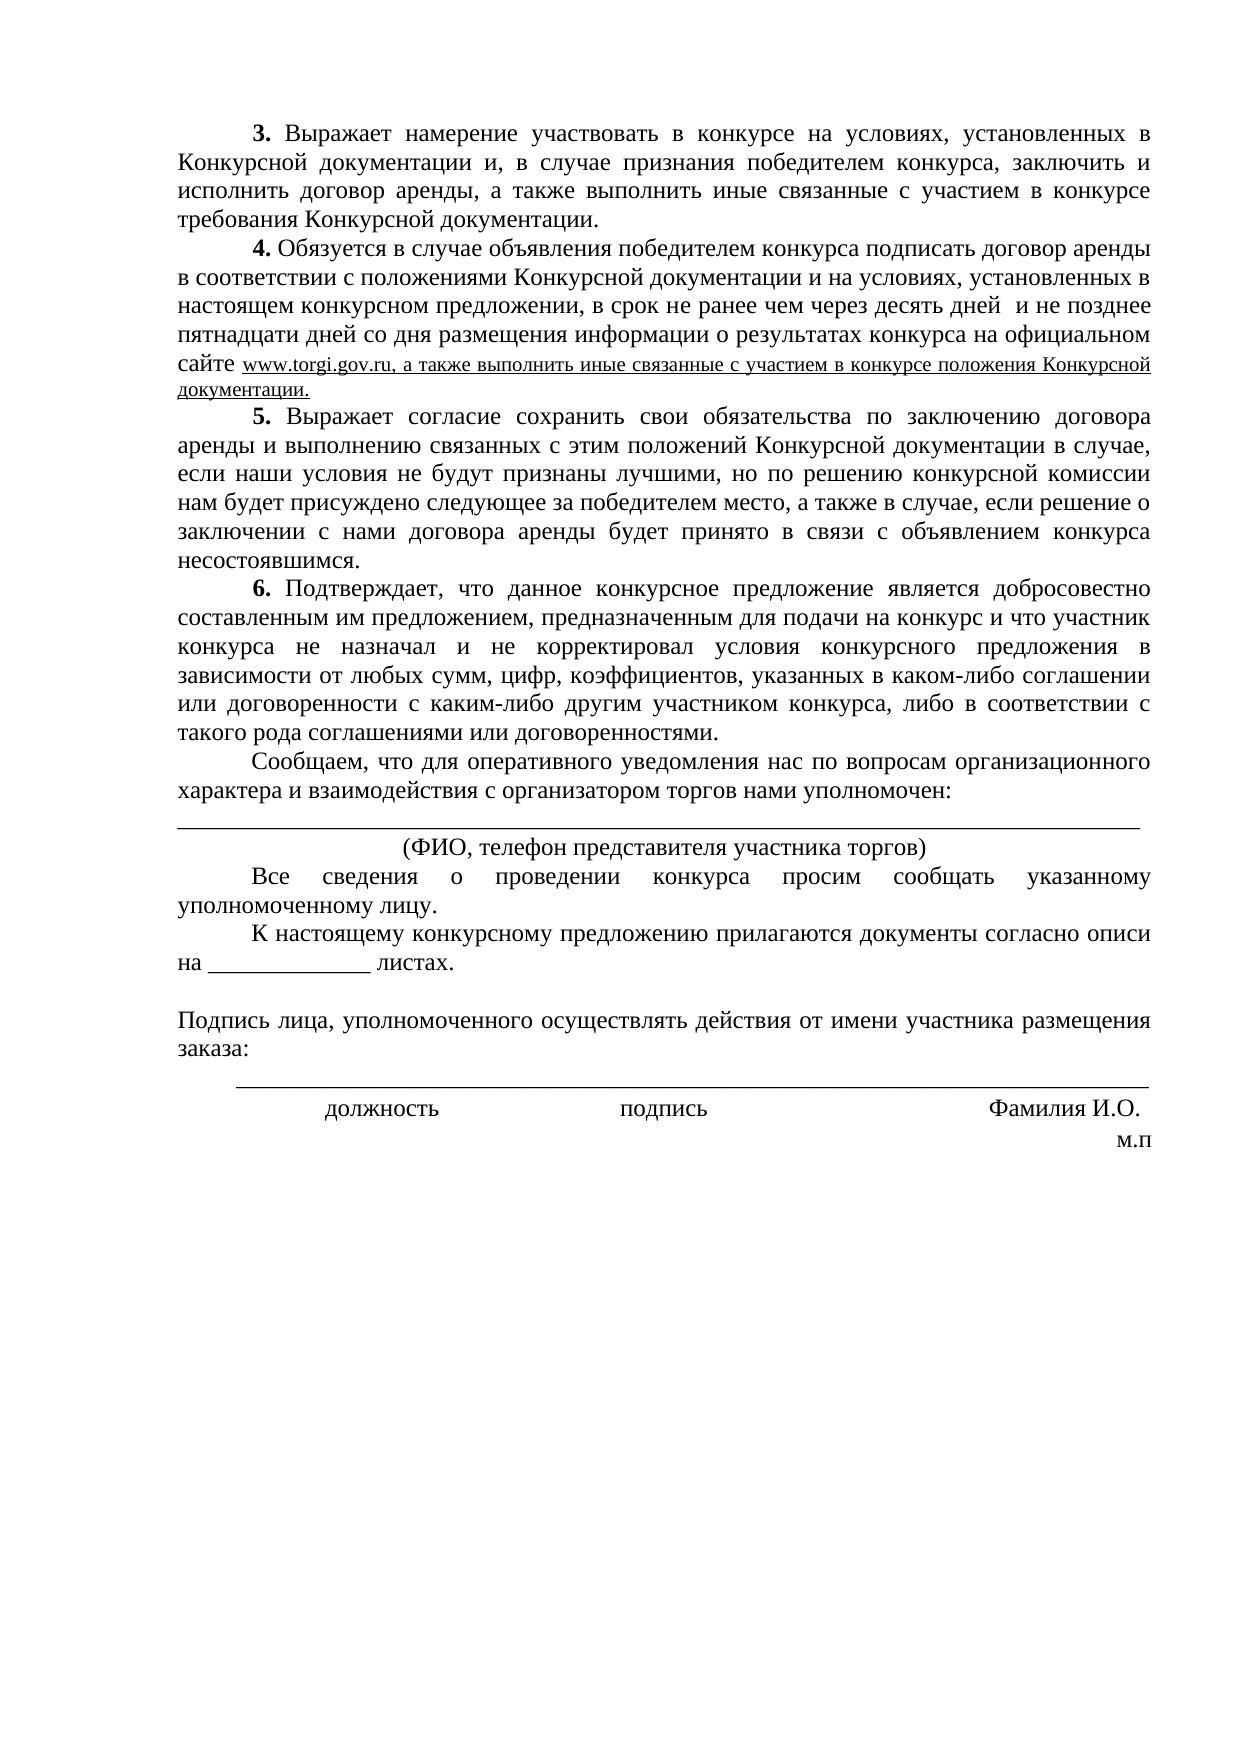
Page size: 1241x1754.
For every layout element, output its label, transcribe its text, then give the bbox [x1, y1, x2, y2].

text _____________________________________________________________________________ [177, 803, 1152, 832]
text должность подпись Фамилия И.О. [177, 1091, 1152, 1122]
text (ФИО, телефон представителя участника торгов) [177, 832, 1152, 861]
text 3. Выражает намерение участвовать в конкурсе на условиях, установленных в Конкурсной документации и, в случае признания победителем конкурса, заключить и исполнить договор аренды, а также выполнить иные связанные с участием в конкурсе требования Конкурсной документации. [177, 118, 1152, 233]
text _________________________________________________________________________ [177, 1062, 1152, 1091]
text Подпись лица, уполномоченного осуществлять действия от имени участника размещения заказа: [177, 1005, 1152, 1062]
text 6. Подтверждает, что данное конкурсное предложение является добросовестно составленным им предложением, предназначенным для подачи на конкурс и что участник конкурса не назначал и не корректировал условия конкурсного предложения в зависимости от любых сумм, цифр, коэффициентов, указанных в каком-либо соглашении или договоренности с каким-либо другим участником конкурса, либо в соответствии с такого рода соглашениями или договоренностями. [177, 573, 1152, 746]
text Все сведения о проведении конкурса просим сообщать указанному уполномоченному лицу. [177, 861, 1152, 918]
text Сообщаем, что для оперативного уведомления нас по вопросам организационного характера и взаимодействия с организатором торгов нами уполномочен: [177, 746, 1152, 803]
text м.п [177, 1122, 1152, 1153]
text 4. Обязуется в случае объявления победителем конкурса подписать договор аренды в соответствии с положениями Конкурсной документации и на условиях, установленных в настоящем конкурсном предложении, в срок не ранее чем через десять дней и не позднее пятнадцати дней со дня размещения информации о результатах конкурса на официальном сайте www.torgi.gov.ru, а также выполнить иные связанные с участием в конкурсе положения Конкурсной документации. [177, 233, 1152, 401]
text 5. Выражает согласие сохранить свои обязательства по заключению договора аренды и выполнению связанных с этим положений Конкурсной документации в случае, если наши условия не будут признаны лучшими, но по решению конкурсной комиссии нам будет присуждено следующее за победителем место, а также в случае, если решение о заключении с нами договора аренды будет принято в связи с объявлением конкурса несостоявшимся. [177, 401, 1152, 573]
text К настоящему конкурсному предложению прилагаются документы согласно описи на _____________ листах. [177, 918, 1152, 976]
